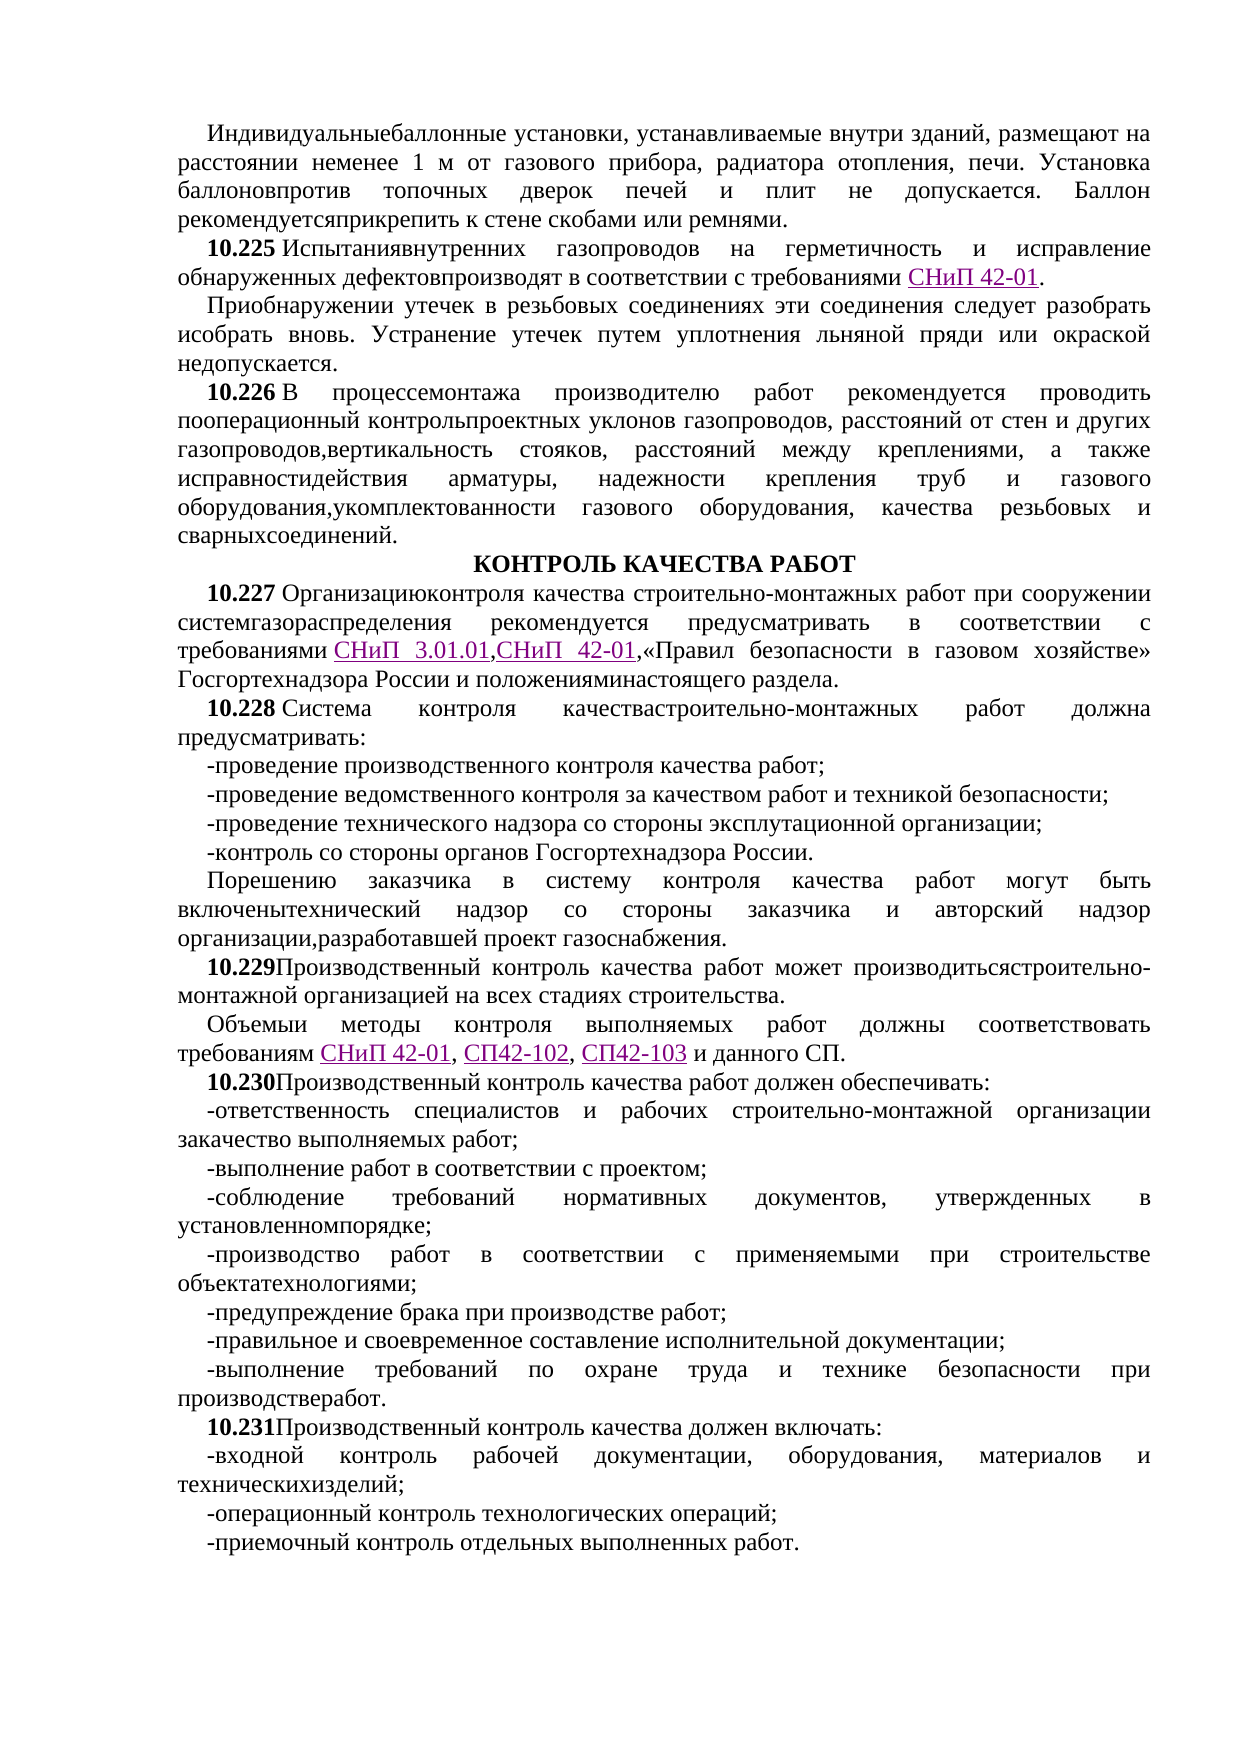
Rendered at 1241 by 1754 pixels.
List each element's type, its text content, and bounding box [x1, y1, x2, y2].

text -выполнение работ в соответствии с проектом; [177, 1153, 1152, 1182]
text -проведение производственного контроля качества работ; [177, 751, 1152, 779]
text -выполнение требований по охране труда и технике безопасности при производстверабот. [177, 1354, 1152, 1412]
text 10.229Производственный контроль качества работ может производитьсястроительно-монтажной организацией на всех стадиях строительства. [177, 952, 1152, 1009]
text 10.228 Система контроля качествастроительно-монтажных работ должна предусматривать: [177, 693, 1152, 751]
text 10.230Производственный контроль качества работ должен обеспечивать: [177, 1067, 1152, 1096]
text Объемыи методы контроля выполняемых работ должны соответствовать требованиям СНиП 42-01, СП42-102, СП42-103 и данного СП. [177, 1009, 1152, 1067]
text -правильное и своевременное составление исполнительной документации; [177, 1326, 1152, 1354]
text Индивидуальныебаллонные установки, устанавливаемые внутри зданий, размещают на расстоянии неменее 1 м от газового прибора, радиатора отопления, печи. Установка баллоновпротив топочных дверок печей и плит не допускается. Баллон рекомендуетсяприкрепить к стене скобами или ремнями. [177, 118, 1152, 233]
text КОНТРОЛЬ КАЧЕСТВА РАБОТ [177, 549, 1152, 578]
text 10.231Производственный контроль качества должен включать: [177, 1412, 1152, 1441]
text -контроль со стороны органов Госгортехнадзора России. [177, 837, 1152, 866]
text -проведение ведомственного контроля за качеством работ и техникой безопасности; [177, 779, 1152, 808]
text -проведение технического надзора со стороны эксплутационной организации; [177, 808, 1152, 837]
text -соблюдение требований нормативных документов, утвержденных в установленномпорядке; [177, 1182, 1152, 1239]
text -операционный контроль технологических операций; [177, 1498, 1152, 1527]
text 10.225 Испытаниявнутренних газопроводов на герметичность и исправление обнаруженных дефектовпроизводят в соответствии с требованиями СНиП 42-01. [177, 233, 1152, 291]
text -приемочный контроль отдельных выполненных работ. [177, 1527, 1152, 1556]
text -предупреждение брака при производстве работ; [177, 1297, 1152, 1326]
text Порешению заказчика в систему контроля качества работ могут быть включенытехнический надзор со стороны заказчика и авторский надзор организации,разработавшей проект газоснабжения. [177, 866, 1152, 952]
text -производство работ в соответствии с применяемыми при строительстве объектатехнологиями; [177, 1239, 1152, 1297]
text Приобнаружении утечек в резьбовых соединениях эти соединения следует разобрать исобрать вновь. Устранение утечек путем уплотнения льняной пряди или окраской недопускается. [177, 291, 1152, 377]
text 10.226 В процессемонтажа производителю работ рекомендуется проводить пооперационный контрольпроектных уклонов газопроводов, расстояний от стен и других газопроводов,вертикальность стояков, расстояний между креплениями, а также исправностидействия арматуры, надежности крепления труб и газового оборудования,укомплектованности газового оборудования, качества резьбовых и сварныхсоединений. [177, 377, 1152, 549]
text -входной контроль рабочей документации, оборудования, материалов и техническихизделий; [177, 1441, 1152, 1498]
text 10.227 Организациюконтроля качества строительно-монтажных работ при сооружении системгазораспределения рекомендуется предусматривать в соответствии с требованиями СНиП 3.01.01,СНиП 42-01,«Правил безопасности в газовом хозяйстве» Госгортехнадзора России и положенияминастоящего раздела. [177, 578, 1152, 693]
text -ответственность специалистов и рабочих строительно-монтажной организации закачество выполняемых работ; [177, 1096, 1152, 1153]
